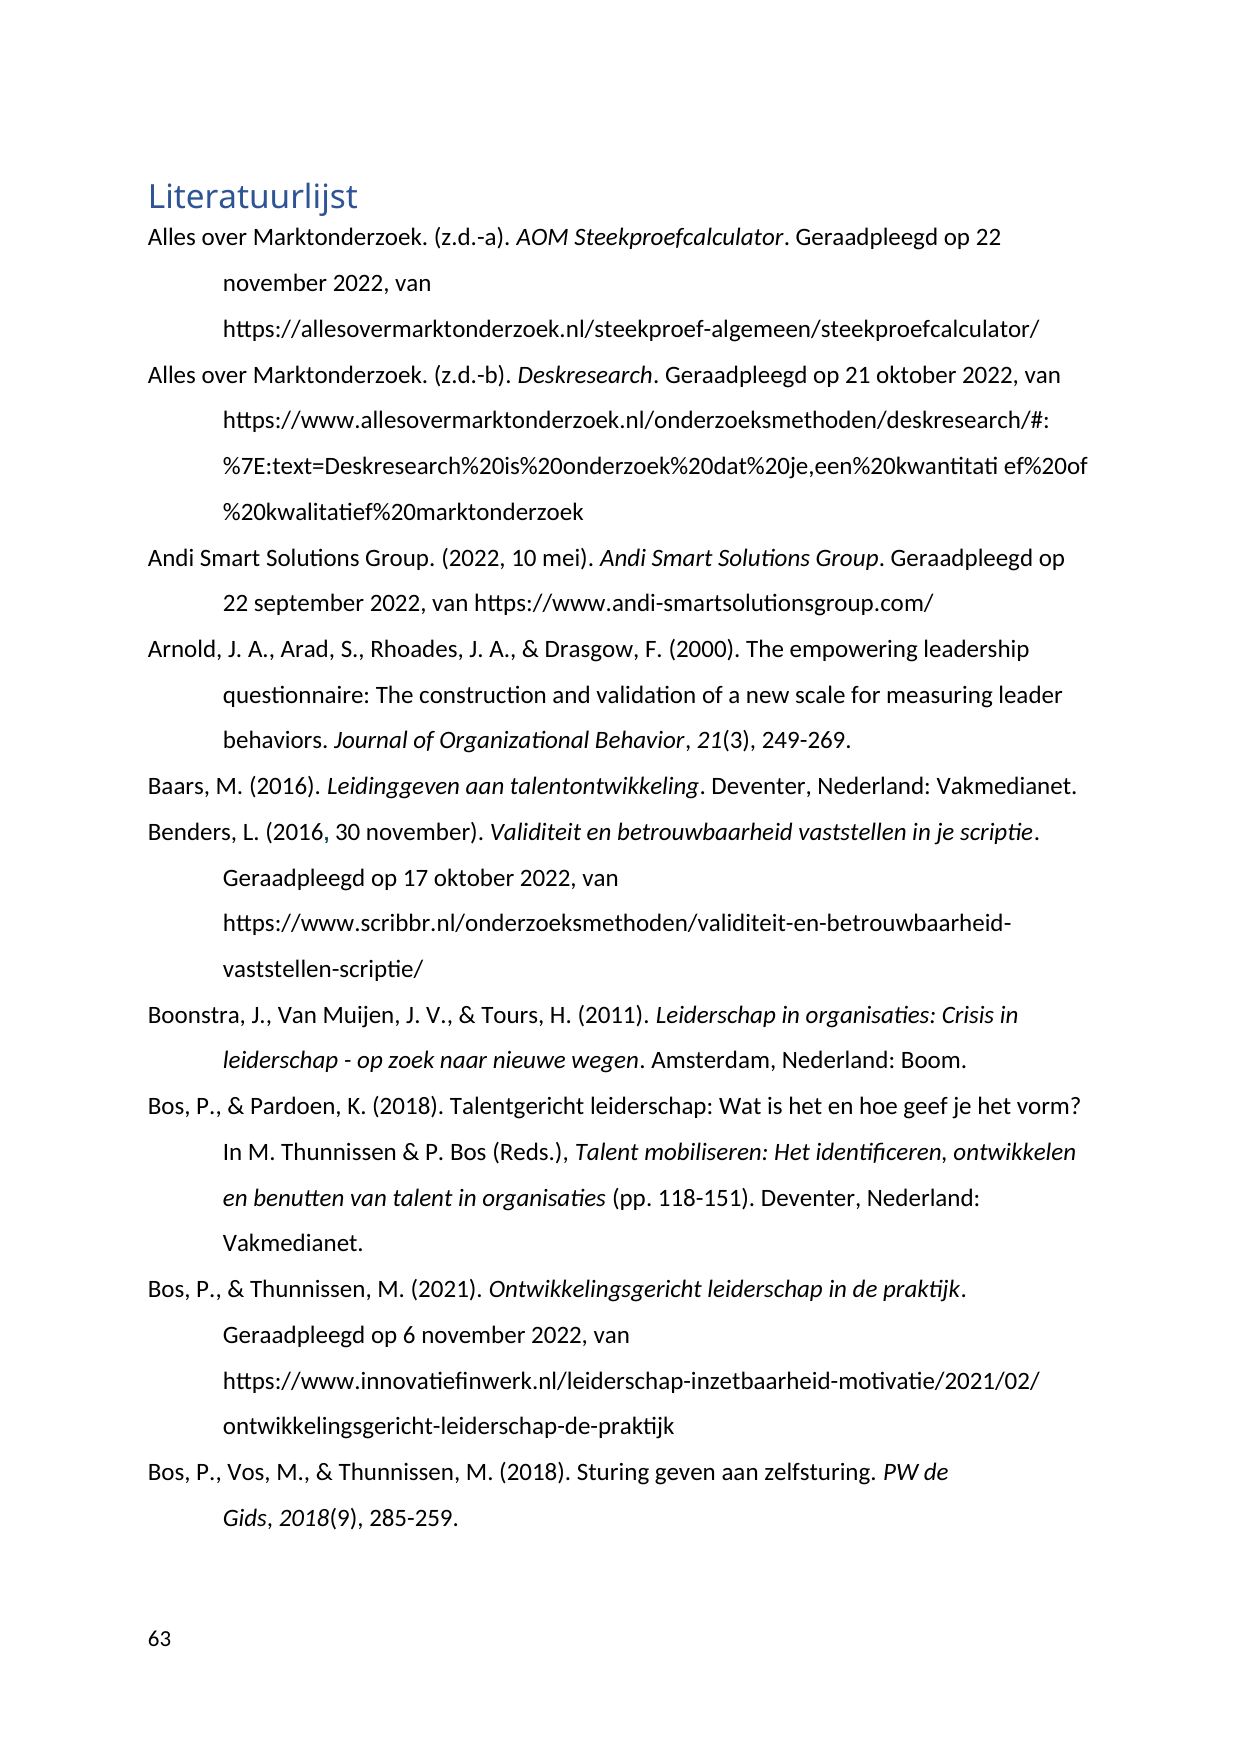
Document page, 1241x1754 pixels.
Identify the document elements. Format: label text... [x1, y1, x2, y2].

text Bos, P., Vos, M., & Thunnissen, M. (2018). Sturing geven aan zelfsturing. PW de Gids, 2018(9), 285-259. [148, 1456, 1093, 1532]
subtitle Literatuurlijst [148, 173, 1093, 218]
text Alles over Marktonderzoek. (z.d.-a). AOM Steekproefcalculator. Geraadpleegd op 22 november 2022, van https://allesovermarktonderzoek.nl/steekproef-algemeen/steekproefcalculator/ [148, 222, 1093, 343]
text Baars, M. (2016). Leidinggeven aan talentontwikkeling. Deventer, Nederland: Vakmedianet. [148, 770, 1093, 801]
text Arnold, J. A., Arad, S., Rhoades, J. A., & Drasgow, F. (2000). The empowering leadership questionnaire: The construction and validation of a new scale for measuring leader behaviors. Journal of Organizational Behavior, 21(3), 249-269. [148, 633, 1093, 755]
text Bos, P., & Thunnissen, M. (2021). Ontwikkelingsgericht leiderschap in de praktijk. Geraadpleegd op 6 november 2022, van https://www.innovatiefinwerk.nl/leiderschap-inzetbaarheid-motivatie/2021/02/ontwikkelingsgericht-leiderschap-de-praktijk [148, 1273, 1093, 1441]
text Alles over Marktonderzoek. (z.d.-b). Deskresearch. Geraadpleegd op 21 oktober 2022, van https://www.allesovermarktonderzoek.nl/onderzoeksmethoden/deskresearch/#:%7E:text=Deskresearch%20is%20onderzoek%20dat%20je,een%20kwantitati ef%20of%20kwalitatief%20marktonderzoek [148, 359, 1093, 526]
text Benders, L. (2016, 30 november). Validiteit en betrouwbaarheid vaststellen in je scriptie. Geraadpleegd op 17 oktober 2022, van https://www.scribbr.nl/onderzoeksmethoden/validiteit-en-betrouwbaarheid-vaststellen-scriptie/ [148, 816, 1093, 984]
text Andi Smart Solutions Group. (2022, 10 mei). Andi Smart Solutions Group. Geraadpleegd op 22 september 2022, van https://www.andi-smartsolutionsgroup.com/ [148, 542, 1093, 618]
text Bos, P., & Pardoen, K. (2018). Talentgericht leiderschap: Wat is het en hoe geef je het vorm? In M. Thunnissen & P. Bos (Reds.), Talent mobiliseren: Het identificeren, ontwikkelen en benutten van talent in organisaties (pp. 118-151). Deventer, Nederland: Vakmedianet. [148, 1090, 1093, 1258]
text Boonstra, J., Van Muijen, J. V., & Tours, H. (2011). Leiderschap in organisaties: Crisis in leiderschap - op zoek naar nieuwe wegen. Amsterdam, Nederland: Boom. [148, 999, 1093, 1075]
